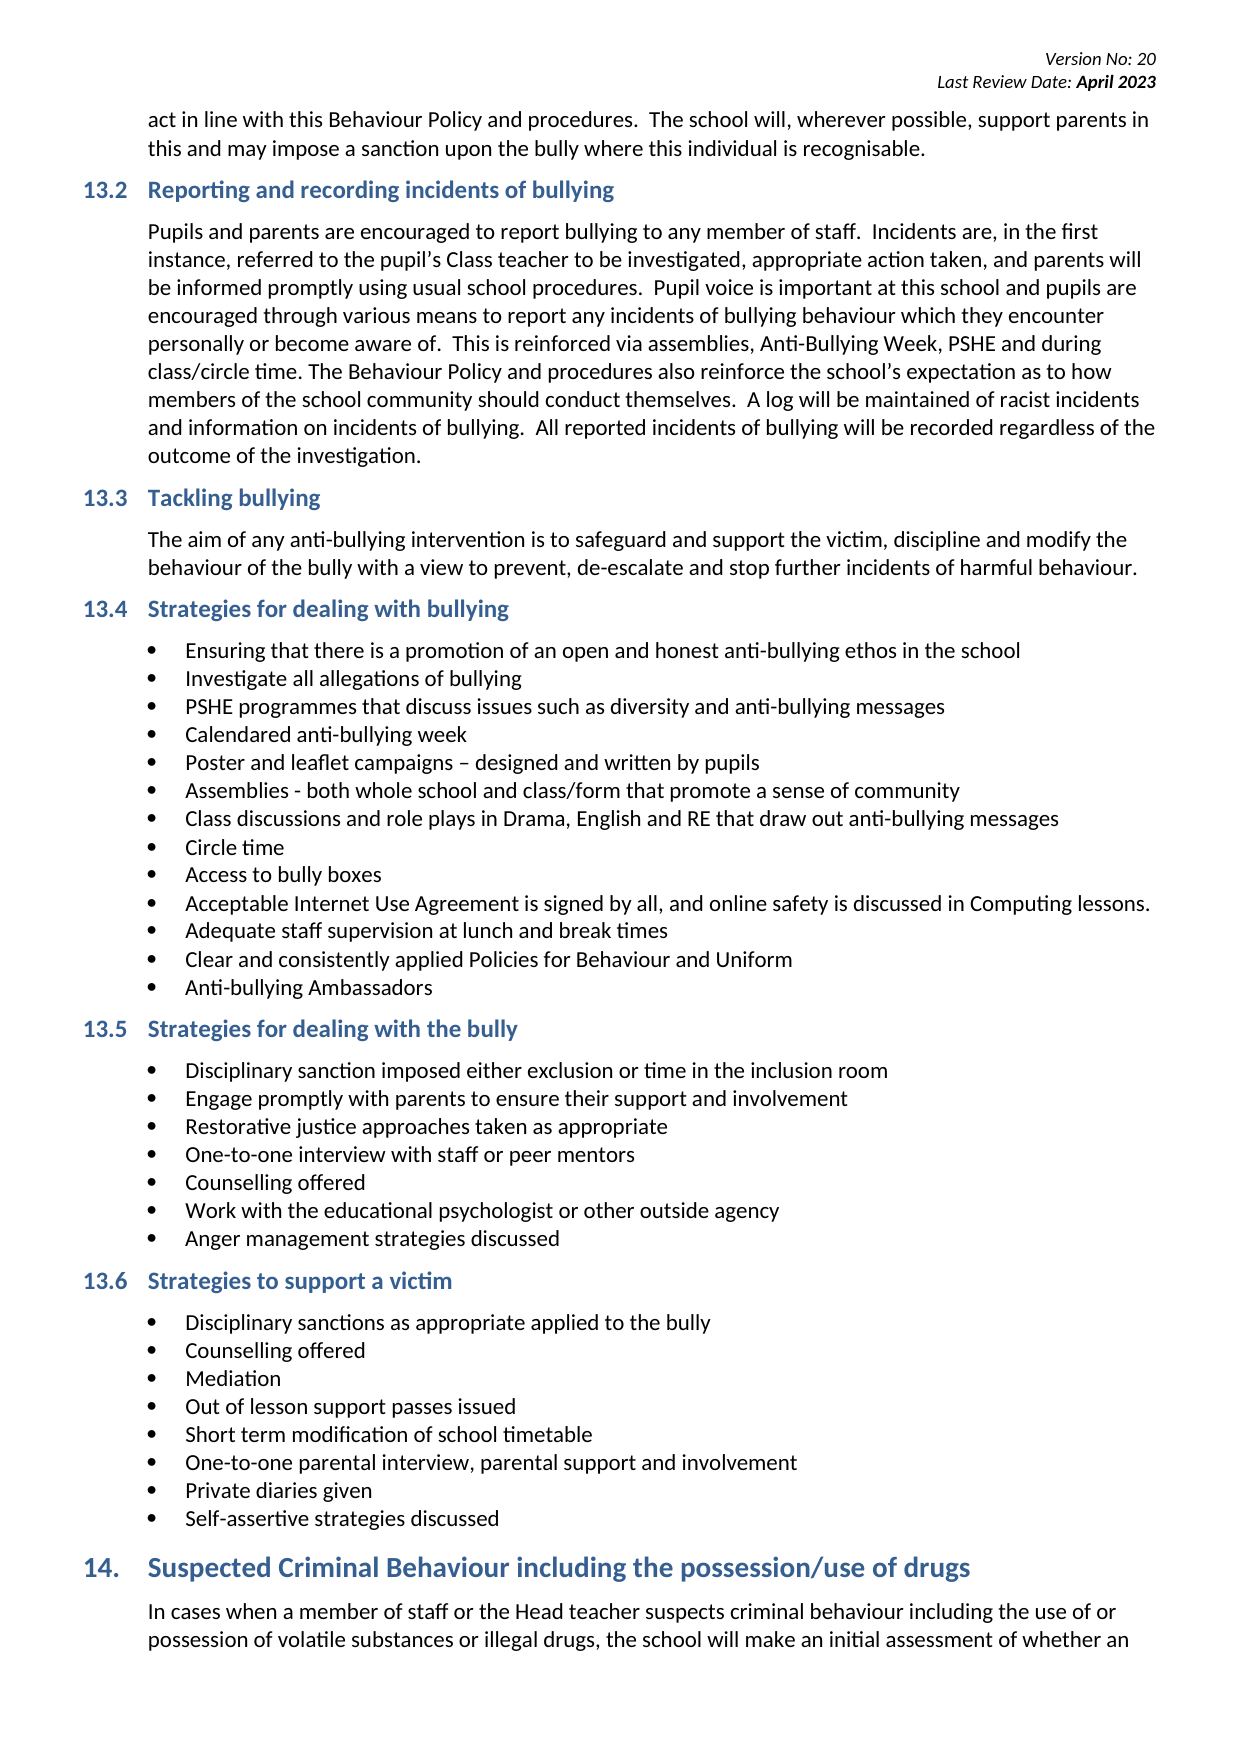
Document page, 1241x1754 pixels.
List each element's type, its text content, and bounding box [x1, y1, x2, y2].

subtitle Strategies for dealing with bullying [83, 593, 1157, 624]
list One-to-one parental interview, parental support and involvement [148, 1448, 1157, 1476]
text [148, 106, 1157, 162]
list Private diaries given [148, 1476, 1157, 1504]
text Pupils and parents are encouraged to report bullying to any member of staff. Incidents are, in the first instance, referred to the pupil’s Class teacher to be investigated, appropriate action taken, and parents will be informed promptly using usual school procedures. Pupil voice is important at this school and pupils are encouraged through various means to report any incidents of bullying behaviour which they encounter personally or become aware of. This is reinforced via assemblies, Anti-Bullying Week, PSHE and during class/circle time. The Behaviour Policy and procedures also reinforce the school’s expectation as to how members of the school community should conduct themselves. A log will be maintained of racist incidents and information on incidents of bullying. All reported incidents of bullying will be recorded regardless of the outcome of the investigation. [148, 217, 1157, 469]
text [148, 1597, 1157, 1653]
subtitle Strategies for dealing with the bully [83, 1013, 1157, 1044]
list Class discussions and role plays in Drama, English and RE that draw out anti-bullying messages [148, 804, 1157, 833]
list Poster and leaflet campaigns – designed and written by pupils [148, 748, 1157, 777]
subtitle Suspected Criminal Behaviour including the possession/use of drugs [83, 1549, 1157, 1584]
list Assemblies - both whole school and class/form that promote a sense of community [148, 777, 1157, 804]
list Short term modification of school timetable [148, 1420, 1157, 1448]
list Calendared anti-bullying week [148, 721, 1157, 748]
list Counselling offered [148, 1168, 1157, 1196]
list Circle time [148, 833, 1157, 861]
list Counselling offered [148, 1336, 1157, 1364]
list Investigate all allegations of bullying [148, 664, 1157, 692]
list Adequate staff supervision at lunch and break times [148, 917, 1157, 945]
list Ensuring that there is a promotion of an open and honest anti-bullying ethos in the school [148, 636, 1157, 664]
list PSHE programmes that discuss issues such as diversity and anti-bullying messages [148, 692, 1157, 721]
list One-to-one interview with staff or peer mentors [148, 1140, 1157, 1168]
list Self-assertive strategies discussed [148, 1504, 1157, 1532]
list Mediation [148, 1364, 1157, 1392]
text The aim of any anti-bullying intervention is to safeguard and support the victim, discipline and modify the behaviour of the bully with a view to prevent, de-escalate and stop further incidents of harmful behaviour. [148, 525, 1157, 581]
subtitle Strategies to support a victim [83, 1265, 1157, 1295]
list Access to bully boxes [148, 861, 1157, 889]
list Disciplinary sanction imposed either exclusion or time in the inclusion room [148, 1056, 1157, 1084]
subtitle Reporting and recording incidents of bullying [83, 174, 1157, 205]
list Restorative justice approaches taken as appropriate [148, 1112, 1157, 1140]
list Out of lesson support passes issued [148, 1392, 1157, 1420]
list Work with the educational psychologist or other outside agency [148, 1196, 1157, 1224]
list Engage promptly with parents to ensure their support and involvement [148, 1084, 1157, 1112]
subtitle Tackling bullying [83, 482, 1157, 512]
list Anger management strategies discussed [148, 1224, 1157, 1252]
list Anti-bullying Ambassadors [148, 973, 1157, 1001]
list Acceptable Internet Use Agreement is signed by all, and online safety is discussed in Computing lessons. [148, 889, 1157, 917]
list Clear and consistently applied Policies for Behaviour and Uniform [148, 945, 1157, 973]
list Disciplinary sanctions as appropriate applied to the bully [148, 1308, 1157, 1336]
